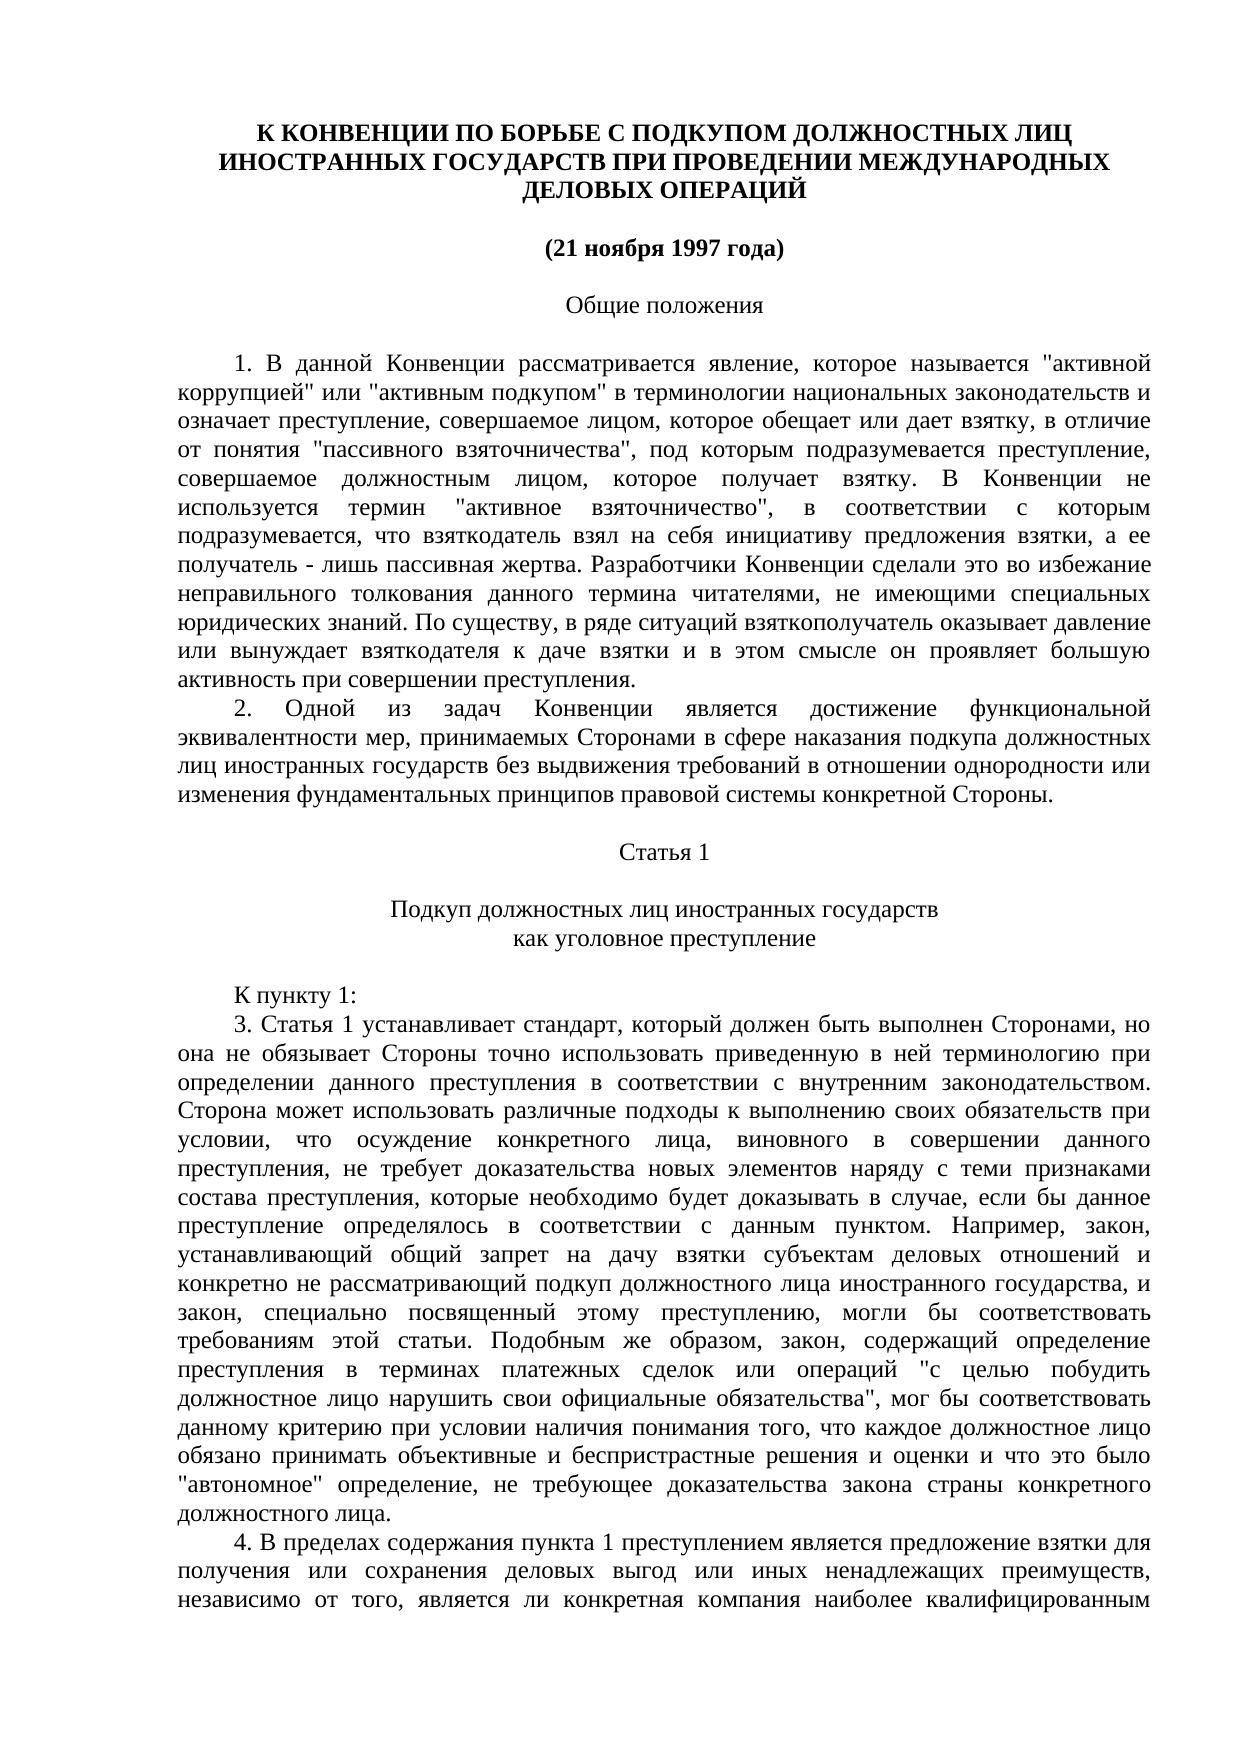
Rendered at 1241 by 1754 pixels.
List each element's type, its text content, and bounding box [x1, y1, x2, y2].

text 2. Одной из задач Конвенции является достижение функциональной эквивалентности мер, принимаемых Сторонами в сфере наказания подкупа должностных лиц иностранных государств без выдвижения требований в отношении однородности или изменения фундаментальных принципов правовой системы конкретной Стороны. [177, 693, 1152, 808]
text Статья 1 [177, 837, 1152, 866]
text К пункту 1: [177, 981, 1152, 1009]
text Подкуп должностных лиц иностранных государств [177, 894, 1152, 923]
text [177, 1527, 1152, 1613]
text как уголовное преступление [177, 923, 1152, 952]
text 1. В данной Конвенции рассматривается явление, которое называется "активной коррупцией" или "активным подкупом" в терминологии национальных законодательств и означает преступление, совершаемое лицом, которое обещает или дает взятку, в отличие от понятия "пассивного взяточничества", под которым подразумевается преступление, совершаемое должностным лицом, которое получает взятку. В Конвенции не используется термин "активное взяточничество", в соответствии с которым подразумевается, что взяткодатель взял на себя инициативу предложения взятки, а ее получатель - лишь пассивная жертва. Разработчики Конвенции сделали это во избежание неправильного толкования данного термина читателями, не имеющими специальных юридических знаний. По существу, в ряде ситуаций взяткополучатель оказывает давление или вынуждает взяткодателя к даче взятки и в этом смысле он проявляет большую активность при совершении преступления. [177, 348, 1152, 693]
title К КОНВЕНЦИИ ПО БОРЬБЕ С ПОДКУПОМ ДОЛЖНОСТНЫХ ЛИЦ [177, 118, 1152, 147]
title ИНОСТРАННЫХ ГОСУДАРСТВ ПРИ ПРОВЕДЕНИИ МЕЖДУНАРОДНЫХ [177, 147, 1152, 176]
text 3. Статья 1 устанавливает стандарт, который должен быть выполнен Сторонами, но она не обязывает Стороны точно использовать приведенную в ней терминологию при определении данного преступления в соответствии с внутренним законодательством. Сторона может использовать различные подходы к выполнению своих обязательств при условии, что осуждение конкретного лица, виновного в совершении данного преступления, не требует доказательства новых элементов наряду с теми признаками состава преступления, которые необходимо будет доказывать в случае, если бы данное преступление определялось в соответствии с данным пунктом. Например, закон, устанавливающий общий запрет на дачу взятки субъектам деловых отношений и конкретно не рассматривающий подкуп должностного лица иностранного государства, и закон, специально посвященный этому преступлению, могли бы соответствовать требованиям этой статьи. Подобным же образом, закон, содержащий определение преступления в терминах платежных сделок или операций "с целью побудить должностное лицо нарушить свои официальные обязательства", мог бы соответствовать данному критерию при условии наличия понимания того, что каждое должностное лицо обязано принимать объективные и беспристрастные решения и оценки и что это было "автономное" определение, не требующее доказательства закона страны конкретного должностного лица. [177, 1009, 1152, 1527]
text Общие положения [177, 291, 1152, 319]
title (21 ноября 1997 года) [177, 233, 1152, 262]
title ДЕЛОВЫХ ОПЕРАЦИЙ [177, 176, 1152, 204]
